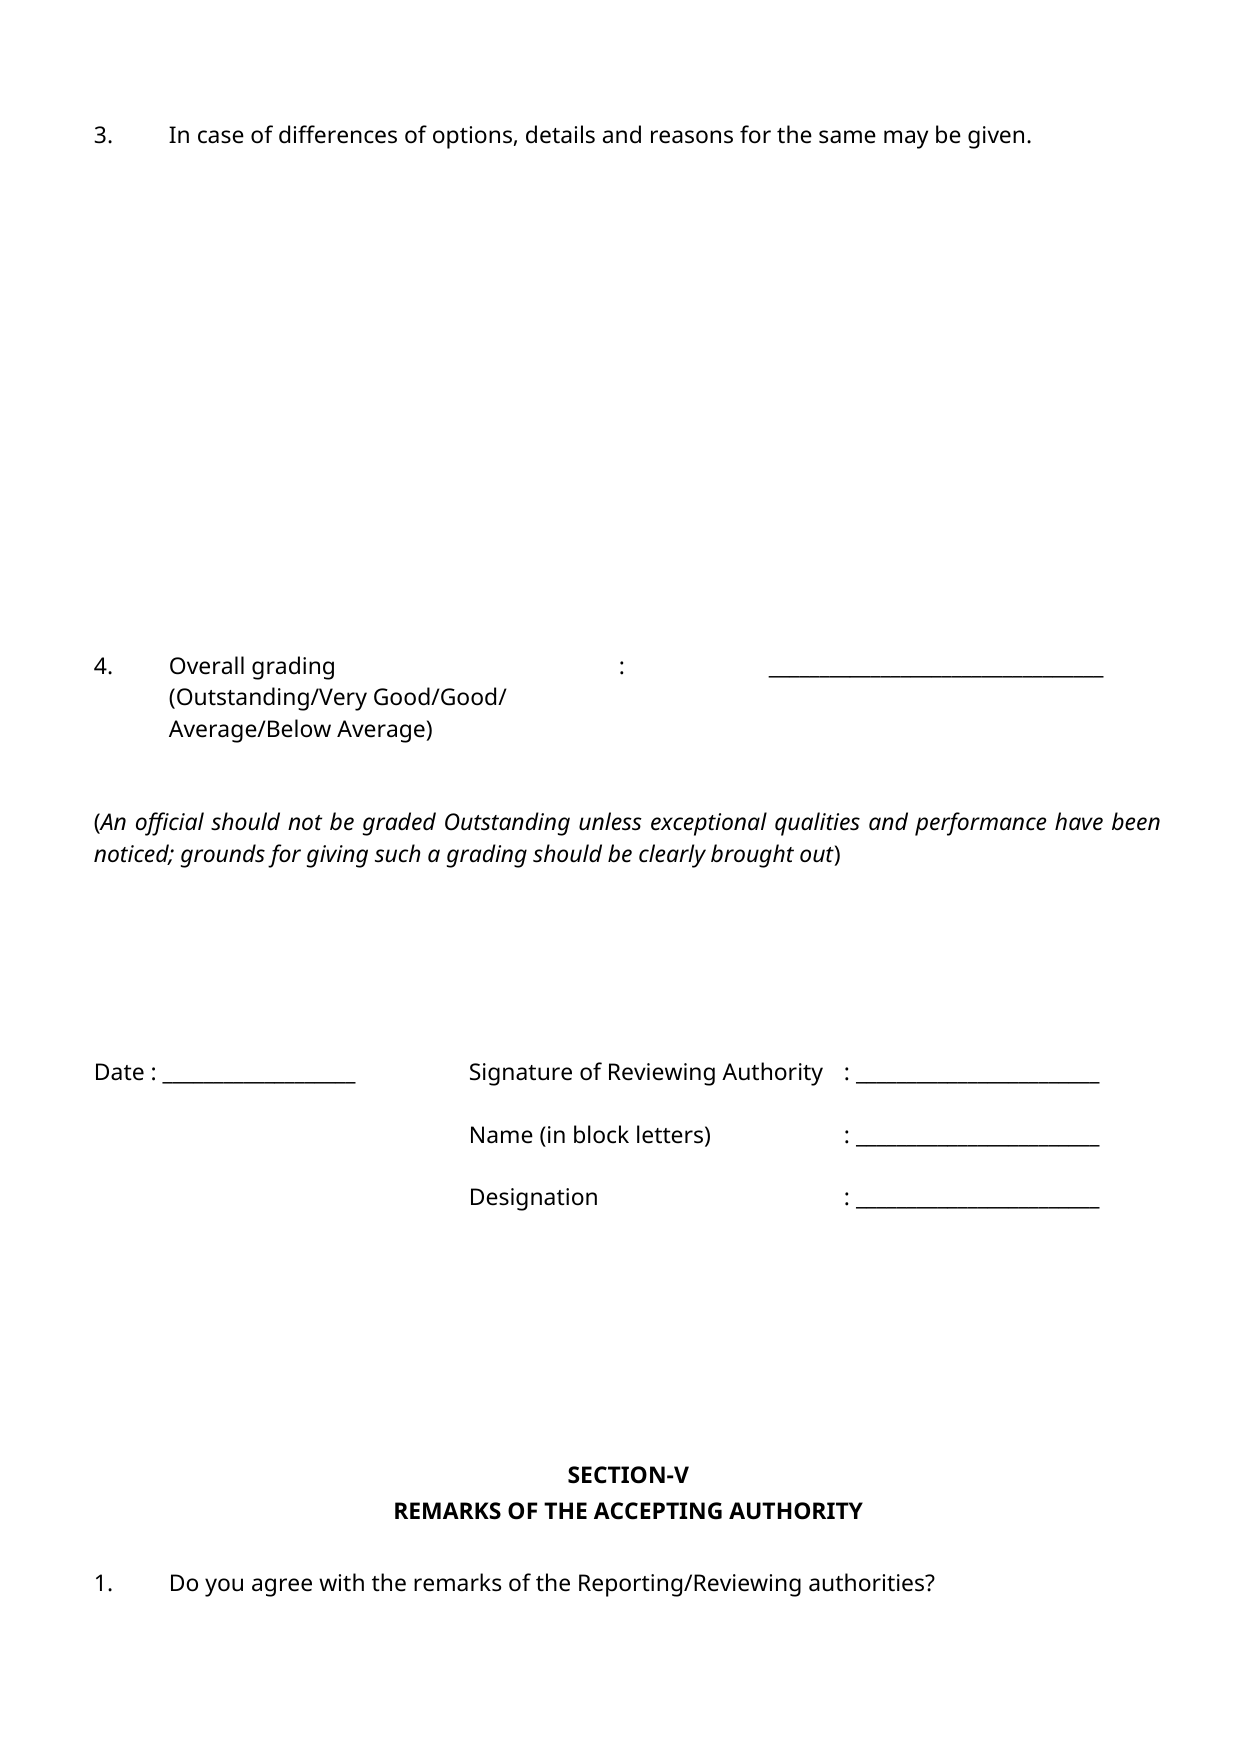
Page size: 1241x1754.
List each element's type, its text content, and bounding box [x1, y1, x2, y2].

text SECTION-V [94, 1459, 1162, 1491]
text (Outstanding/Very Good/Good/ [169, 681, 1162, 712]
text Date : ___________________ Signature of Reviewing Authority : ________________________ [94, 1056, 1162, 1087]
list In case of differences of options, details and reasons for the same may be given. [94, 119, 1162, 150]
text (An official should not be graded Outstanding unless exceptional qualities and performance have been noticed; grounds for giving such a grading should be clearly brought out) [94, 806, 1162, 869]
text Average/Below Average) [169, 712, 1162, 744]
list Overall grading : _________________________________ [94, 650, 1162, 681]
text REMARKS OF THE ACCEPTING AUTHORITY [94, 1495, 1162, 1527]
text Name (in block letters) : ________________________ [94, 1119, 1162, 1150]
list Do you agree with the remarks of the Reporting/Reviewing authorities? [94, 1567, 1162, 1598]
text Designation : ________________________ [94, 1181, 1162, 1212]
